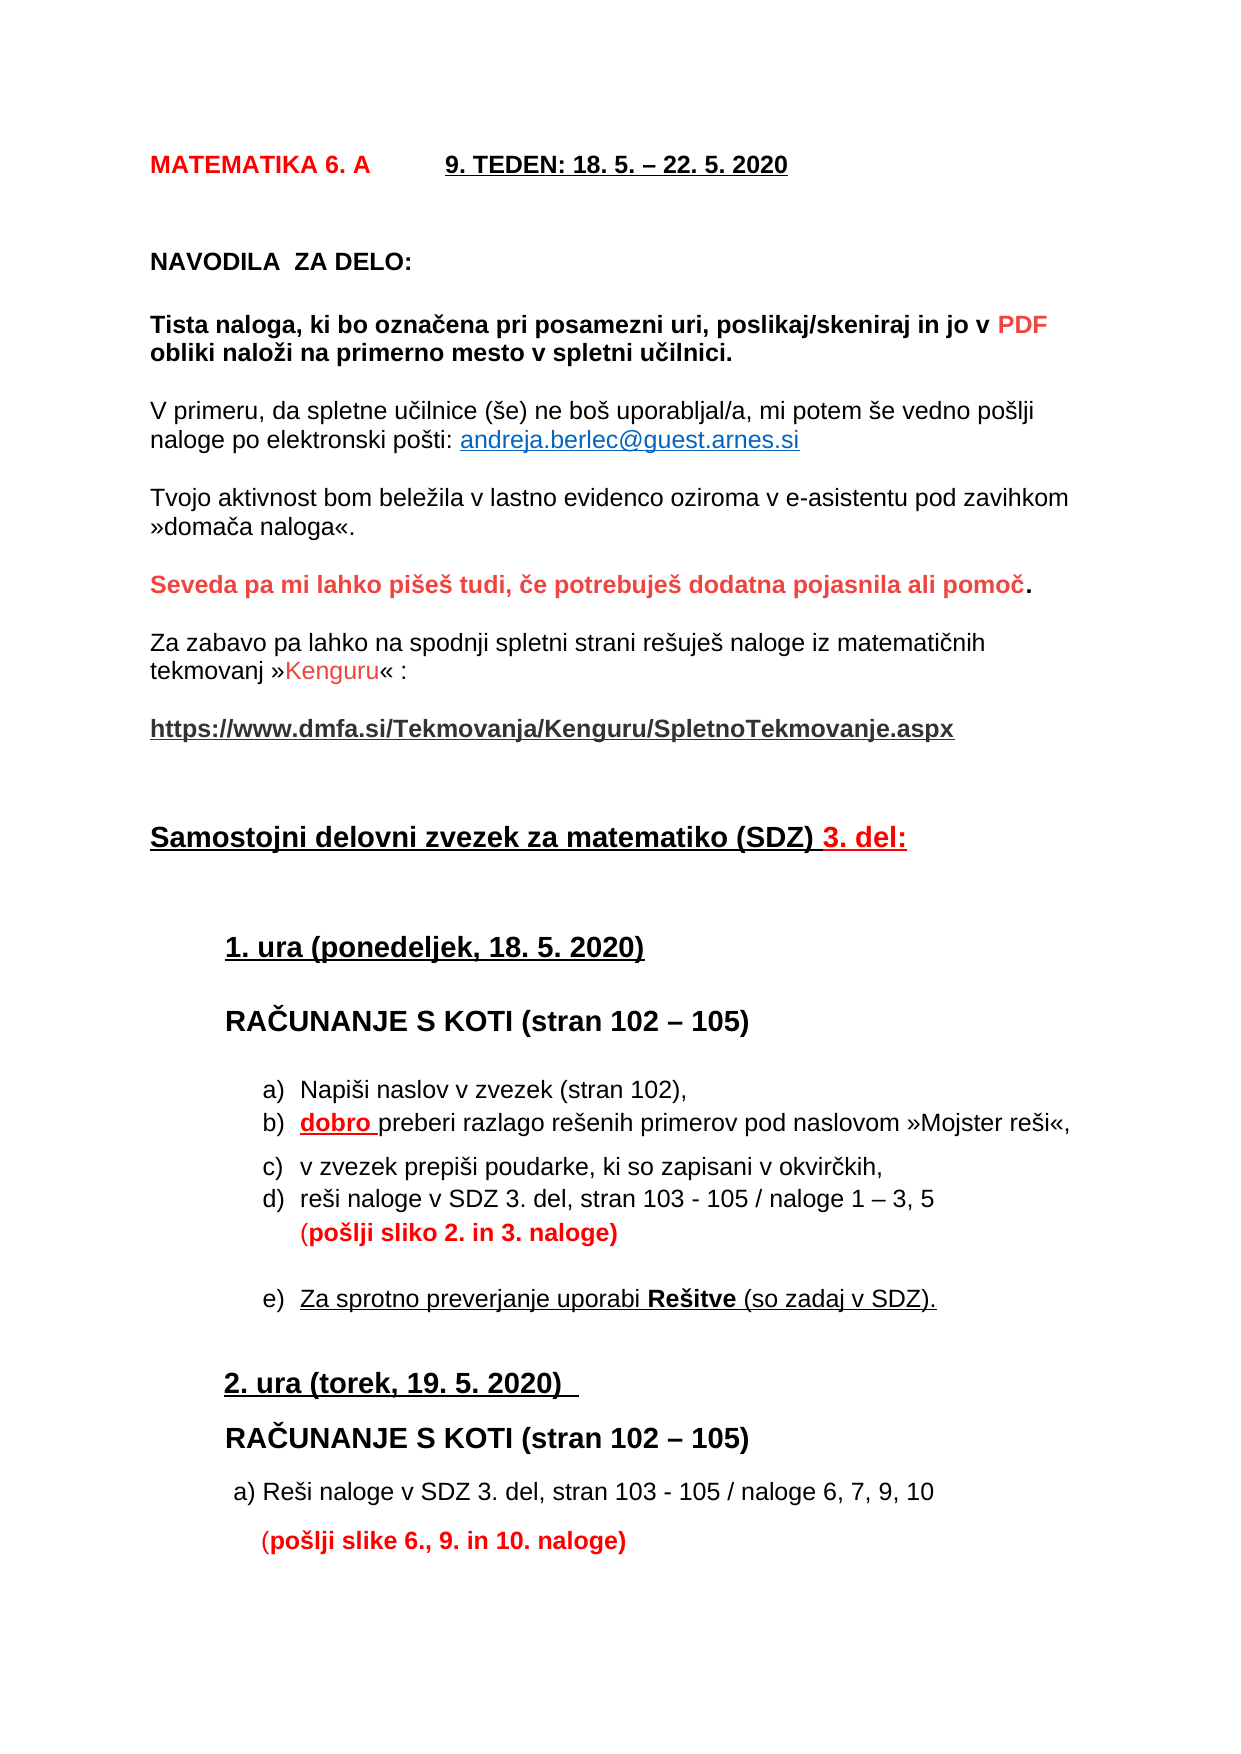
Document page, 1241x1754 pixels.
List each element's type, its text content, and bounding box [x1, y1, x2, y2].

list RAČUNANJE S KOTI (stran 102 – 105) [225, 1004, 1090, 1037]
text V primeru, da spletne učilnice (še) ne boš uporabljal/a, mi potem še vedno pošlji naloge po elektronski pošti: andreja.berlec@guest.arnes.si [150, 396, 1090, 454]
text 2. ura (torek, 19. 5. 2020) [150, 1366, 1090, 1400]
list Napiši naslov v zvezek (stran 102), [262, 1075, 1090, 1104]
list RAČUNANJE S KOTI (stran 102 – 105) [225, 1421, 1090, 1455]
text a) Reši naloge v SDZ 3. del, stran 103 - 105 / naloge 6, 7, 9, 10 [150, 1477, 1090, 1505]
text https://www.dmfa.si/Tekmovanja/Kenguru/SpletnoTekmovanje.aspx [150, 714, 1090, 743]
text Za zabavo pa lahko na spodnji spletni strani rešuješ naloge iz matematičnih tekmovanj »Kenguru« : [150, 627, 1090, 685]
text NAVODILA ZA DELO: [150, 247, 1090, 276]
text MATEMATIKA 6. A 9. TEDEN: 18. 5. – 22. 5. 2020 [150, 150, 1090, 179]
text (pošlji slike 6., 9. in 10. naloge) [150, 1526, 1090, 1555]
list Za sprotno preverjanje uporabi Rešitve (so zadaj v SDZ). [262, 1283, 1090, 1312]
text Tvojo aktivnost bom beležila v lastno evidenco oziroma v e-asistentu pod zavihkom »domača naloga«. [150, 483, 1090, 540]
list (pošlji sliko 2. in 3. naloge) [300, 1217, 1090, 1246]
list v zvezek prepiši poudarke, ki so zapisani v okvirčkih, [262, 1151, 1090, 1180]
text Samostojni delovni zvezek za matematiko (SDZ) 3. del: [150, 820, 1090, 853]
list 1. ura (ponedeljek, 18. 5. 2020) [225, 930, 1090, 964]
text Tista naloga, ki bo označena pri posamezni uri, poslikaj/skeniraj in jo v PDF obliki naloži na primerno mesto v spletni učilnici. [150, 309, 1090, 367]
text Seveda pa mi lahko pišeš tudi, če potrebuješ dodatna pojasnila ali pomoč. [150, 569, 1090, 598]
list reši naloge v SDZ 3. del, stran 103 - 105 / naloge 1 – 3, 5 [262, 1184, 1090, 1213]
list dobro preberi razlago rešenih primerov pod naslovom »Mojster reši«, [262, 1108, 1090, 1137]
